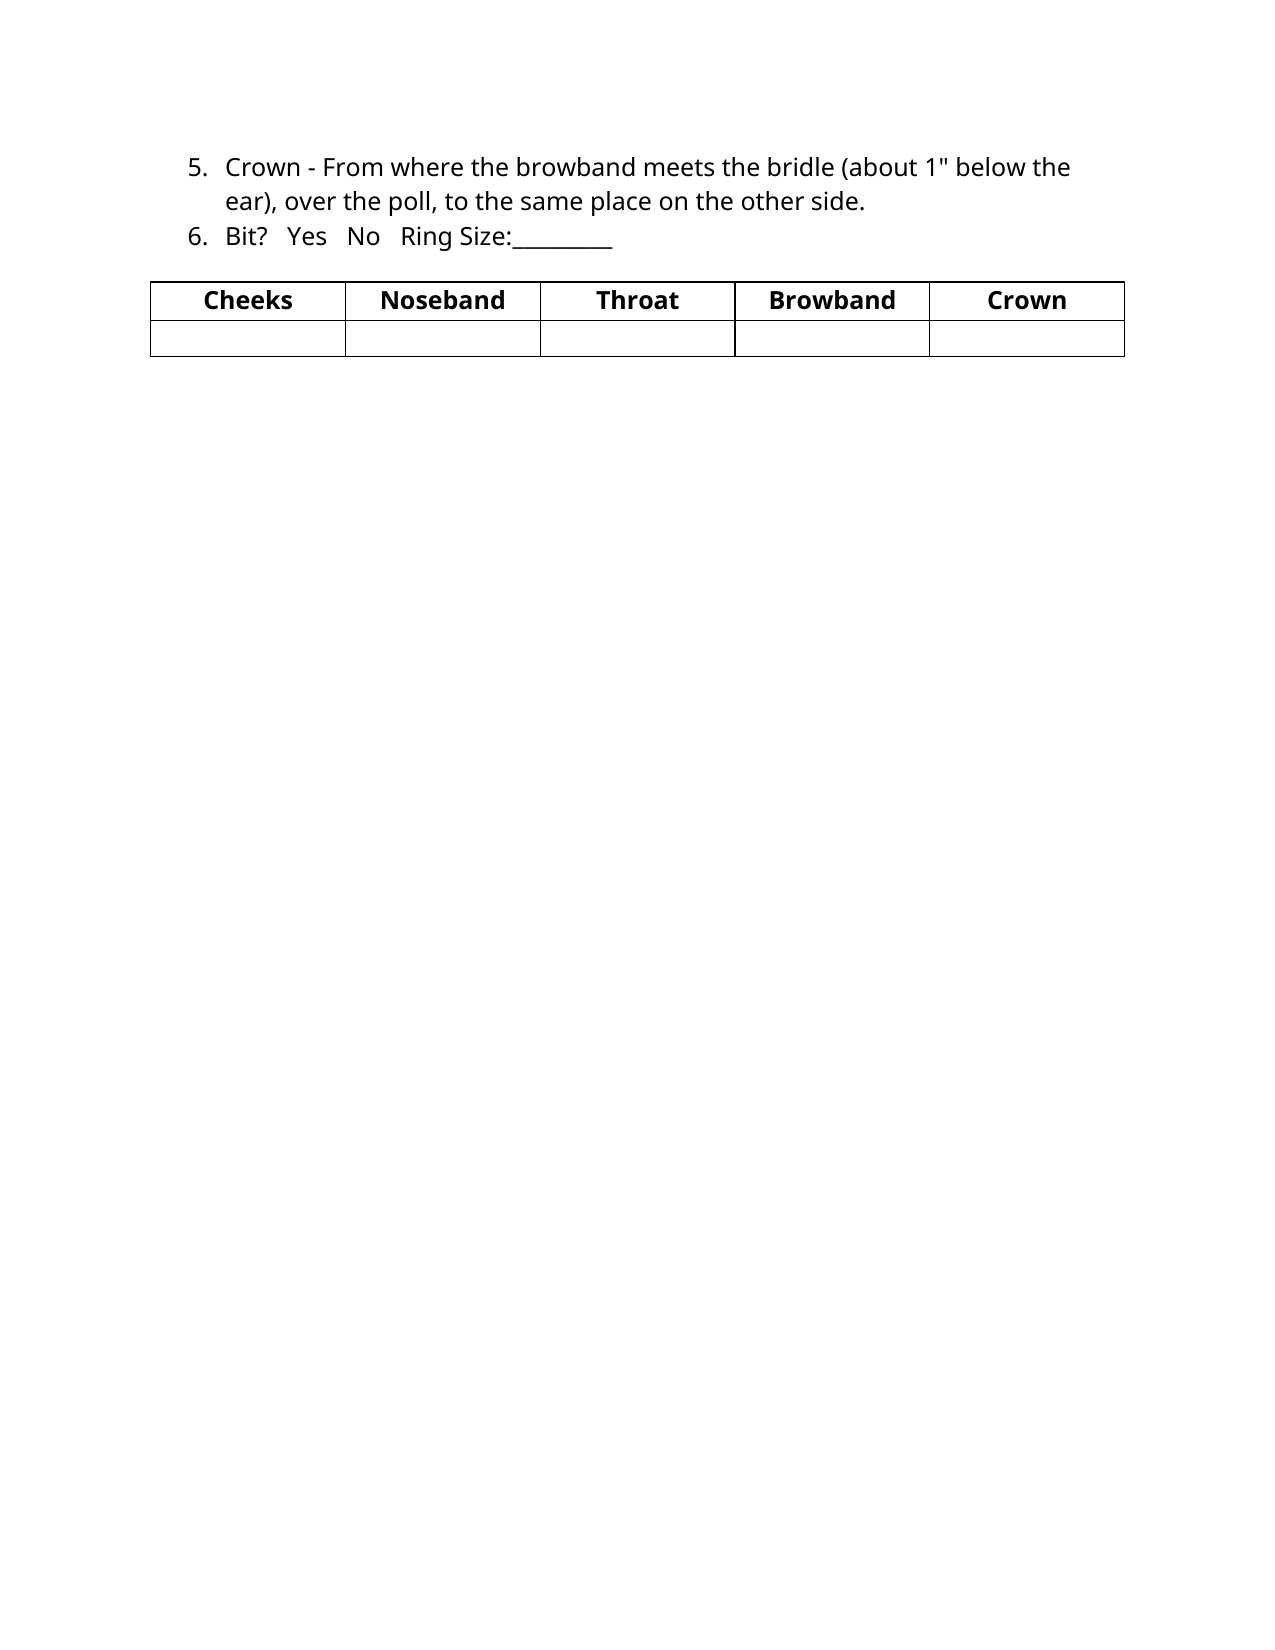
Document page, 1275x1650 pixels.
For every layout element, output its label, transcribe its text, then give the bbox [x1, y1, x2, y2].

table_header Noseband [346, 283, 540, 320]
table_cell [151, 321, 345, 356]
table_header Crown [930, 283, 1124, 320]
list Crown - From where the browband meets the bridle (about 1" below the ear), over the poll, to the same place on the other side. [187, 150, 1125, 218]
table_cell [930, 321, 1124, 356]
table_header Cheeks [151, 283, 345, 320]
list Bit? Yes No Ring Size:_________ [187, 218, 1125, 252]
table_header Browband [736, 283, 929, 320]
table_header Throat [541, 283, 734, 320]
table_cell [736, 321, 929, 356]
table_cell [541, 321, 734, 356]
table_cell [346, 321, 540, 356]
